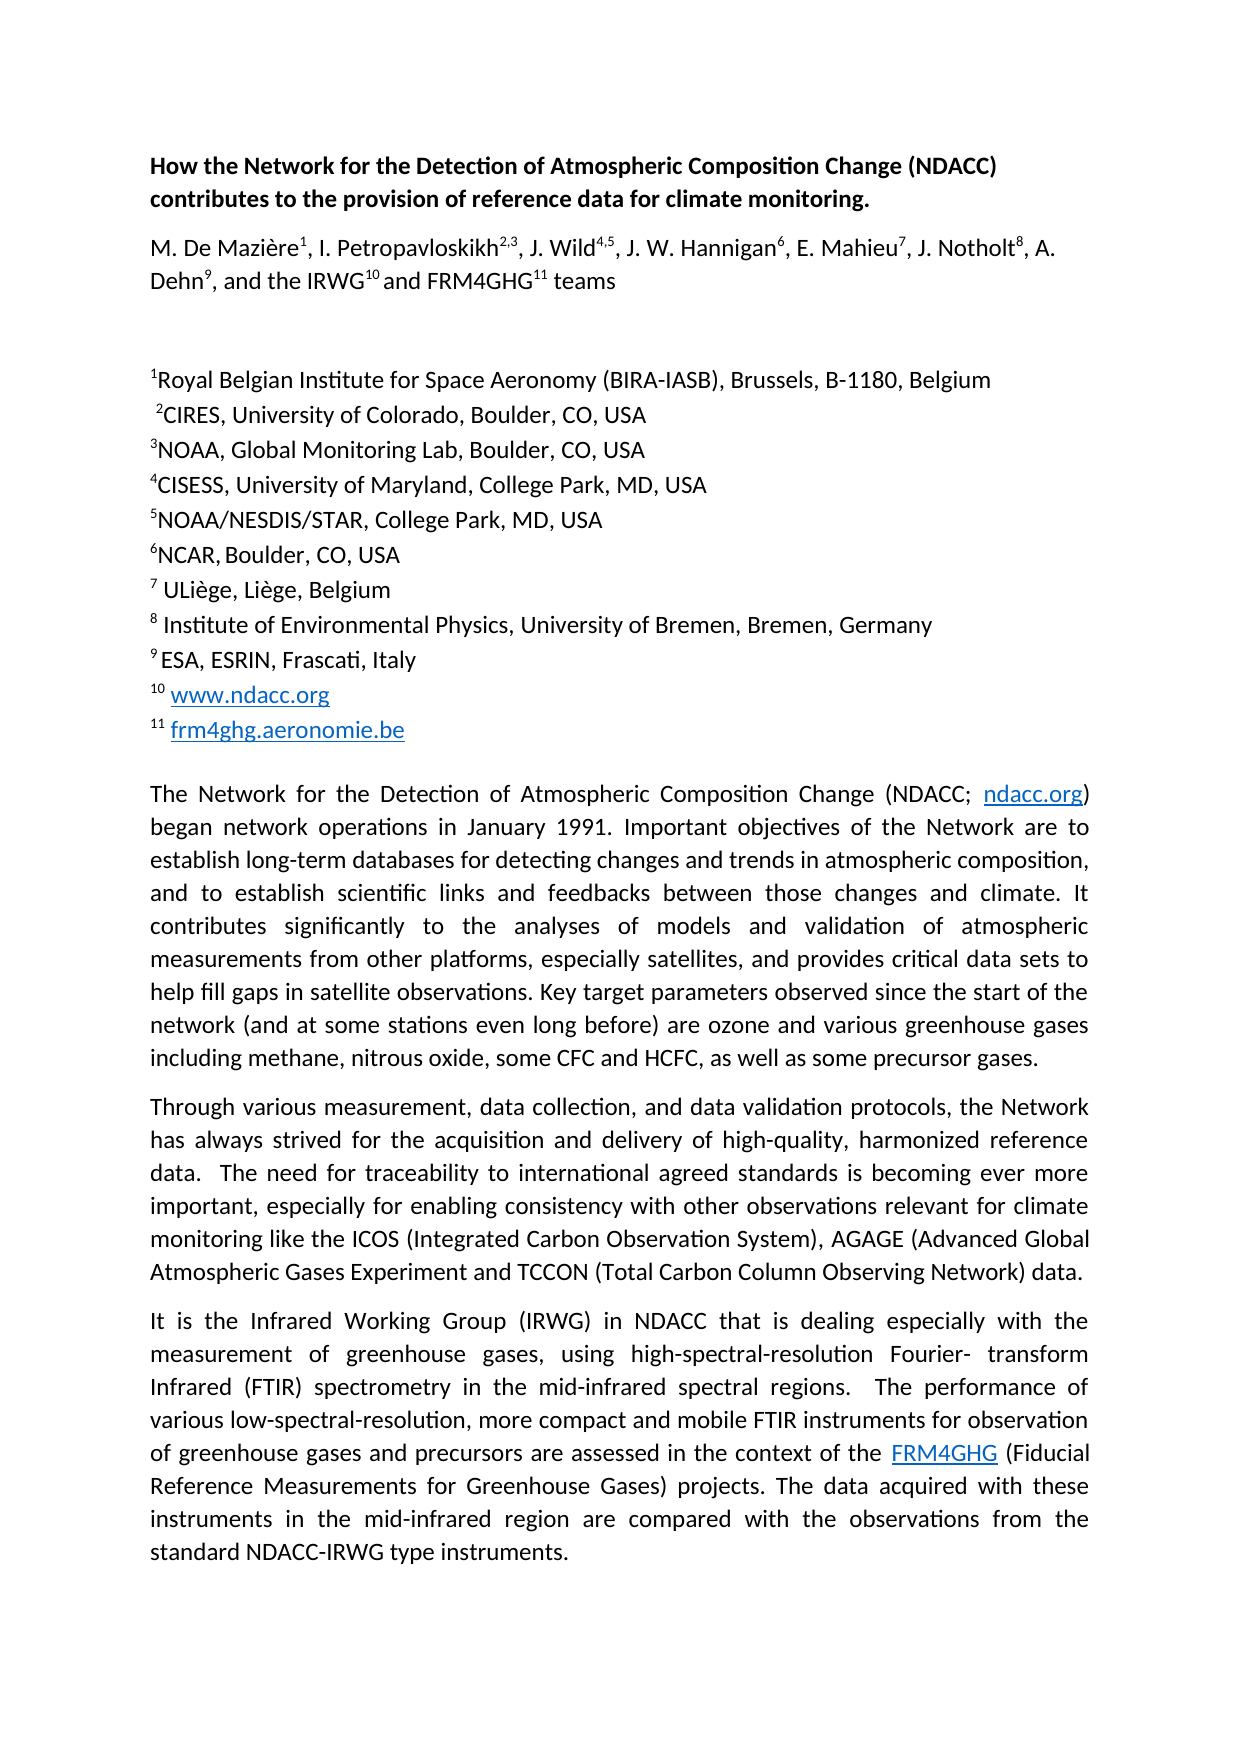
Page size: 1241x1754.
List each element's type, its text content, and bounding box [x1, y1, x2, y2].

text 11 frm4ghg.aeronomie.be [150, 714, 1090, 745]
text 1Royal Belgian Institute for Space Aeronomy (BIRA-IASB), Brussels, B-1180, Belgium [150, 364, 1090, 395]
text 9 ESA, ESRIN, Frascati, Italy [150, 644, 1090, 675]
text 8 Institute of Environmental Physics, University of Bremen, Bremen, Germany [150, 609, 1090, 640]
text 2CIRES, University of Colorado, Boulder, CO, USA [150, 399, 1090, 430]
text 5NOAA/NESDIS/STAR, College Park, MD, USA [150, 504, 1090, 535]
text 10 www.ndacc.org [150, 679, 1090, 710]
text The Network for the Detection of Atmospheric Composition Change (NDACC; ndacc.org) began network operations in January 1991. Important objectives of the Network are to establish long-term databases for detecting changes and trends in atmospheric composition, and to establish scientific links and feedbacks between those changes and climate. It contributes significantly to the analyses of models and validation of atmospheric measurements from other platforms, especially satellites, and provides critical data sets to help fill gaps in satellite observations. Key target parameters observed since the start of the network (and at some stations even long before) are ozone and various greenhouse gases including methane, nitrous oxide, some CFC and HCFC, as well as some precursor gases. [150, 778, 1090, 1072]
text 3NOAA, Global Monitoring Lab, Boulder, CO, USA [150, 434, 1090, 465]
text M. De Mazière1, I. Petropavloskikh2,3, J. Wild4,5, J. W. Hannigan6, E. Mahieu7, J. Notholt8, A. Dehn9, and the IRWG10 and FRM4GHG11 teams [150, 232, 1090, 296]
text It is the Infrared Working Group (IRWG) in NDACC that is dealing especially with the measurement of greenhouse gases, using high-spectral-resolution Fourier- transform Infrared (FTIR) spectrometry in the mid-infrared spectral regions. The performance of various low-spectral-resolution, more compact and mobile FTIR instruments for observation of greenhouse gases and precursors are assessed in the context of the FRM4GHG (Fiducial Reference Measurements for Greenhouse Gases) projects. The data acquired with these instruments in the mid-infrared region are compared with the observations from the standard NDACC-IRWG type instruments. [150, 1305, 1090, 1566]
text 7 ULiège, Liège, Belgium [150, 574, 1090, 605]
text 6NCAR, Boulder, CO, USA [150, 539, 1090, 570]
text Through various measurement, data collection, and data validation protocols, the Network has always strived for the acquisition and delivery of high-quality, harmonized reference data. The need for traceability to international agreed standards is becoming ever more important, especially for enabling consistency with other observations relevant for climate monitoring like the ICOS (Integrated Carbon Observation System), AGAGE (Advanced Global Atmospheric Gases Experiment and TCCON (Total Carbon Column Observing Network) data. [150, 1091, 1090, 1286]
text 4CISESS, University of Maryland, College Park, MD, USA [150, 469, 1090, 500]
text How the Network for the Detection of Atmospheric Composition Change (NDACC) contributes to the provision of reference data for climate monitoring. [150, 150, 1090, 213]
